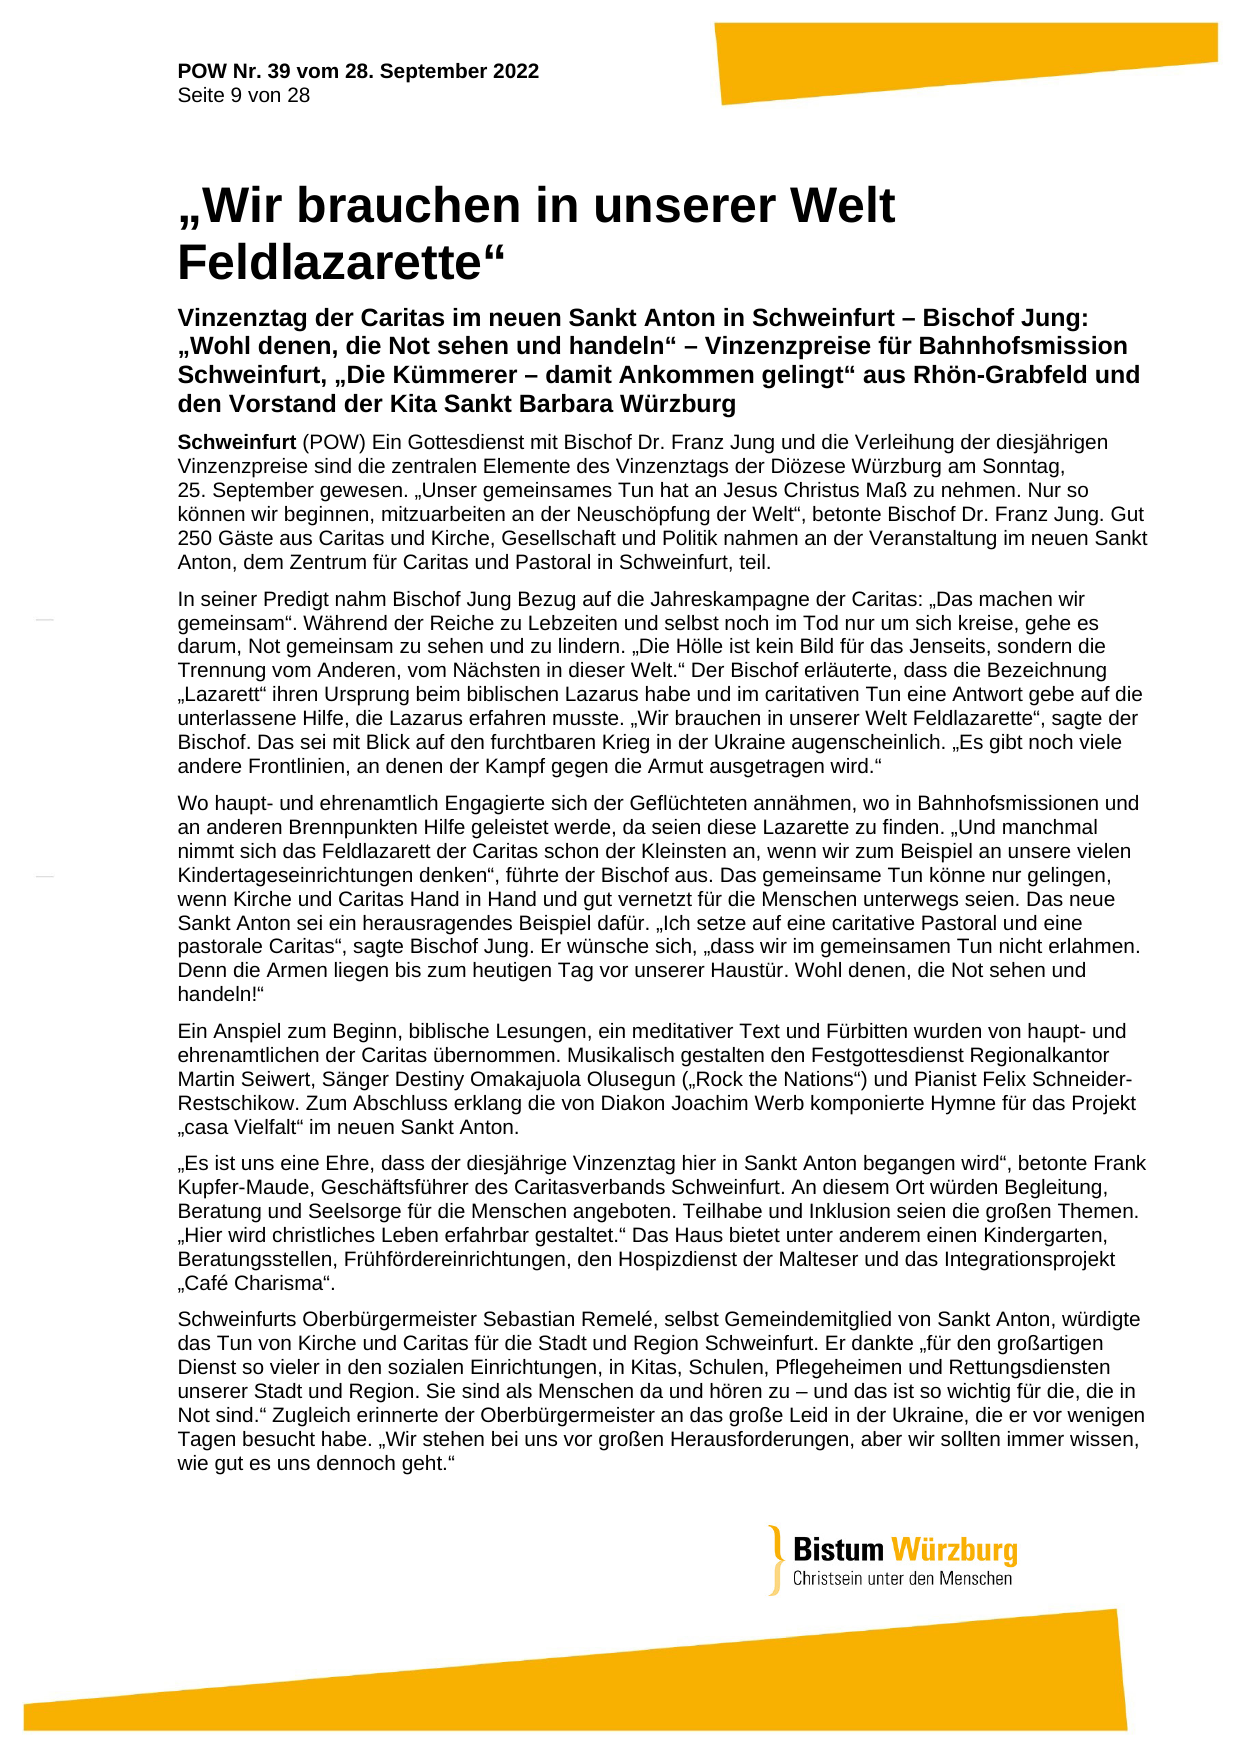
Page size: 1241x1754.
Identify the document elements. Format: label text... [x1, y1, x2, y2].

text In seiner Predigt nahm Bischof Jung Bezug auf die Jahreskampagne der Caritas: „Das machen wir gemeinsam“. Während der Reiche zu Lebzeiten und selbst noch im Tod nur um sich kreise, gehe es darum, Not gemeinsam zu sehen und zu lindern. „Die Hölle ist kein Bild für das Jenseits, sondern die Trennung vom Anderen, vom Nächsten in dieser Welt.“ Der Bischof erläuterte, dass die Bezeichnung „Lazarett“ ihren Ursprung beim biblischen Lazarus habe und im caritativen Tun eine Antwort gebe auf die unterlassene Hilfe, die Lazarus erfahren musste. „Wir brauchen in unserer Welt Feldlazarette“, sagte der Bischof. Das sei mit Blick auf den furchtbaren Krieg in der Ukraine augenscheinlich. „Es gibt noch viele andere Frontlinien, an denen der Kampf gegen die Armut ausgetragen wird.“ [177, 586, 1152, 778]
text Schweinfurts Oberbürgermeister Sebastian Remelé, selbst Gemeindemitglied von Sankt Anton, würdigte das Tun von Kirche und Caritas für die Stadt und Region Schweinfurt. Er dankte „für den großartigen Dienst so vieler in den sozialen Einrichtungen, in Kitas, Schulen, Pflegeheimen und Rettungsdiensten unserer Stadt und Region. Sie sind als Menschen da und hören zu – und das ist so wichtig für die, die in Not sind.“ Zugleich erinnerte der Oberbürgermeister an das große Leid in der Ukraine, die er vor wenigen Tagen besucht habe. „Wir stehen bei uns vor großen Herausforderungen, aber wir sollten immer wissen, wie gut es uns dennoch geht.“ [177, 1307, 1152, 1475]
picture [0, 0, 1241, 1754]
text Ein Anspiel zum Beginn, biblische Lesungen, ein meditativer Text und Fürbitten wurden von haupt- und ehrenamtlichen der Caritas übernommen. Musikalisch gestalten den Festgottesdienst Regionalkantor Martin Seiwert, Sänger Destiny Omakajuola Olusegun („Rock the Nations“) und Pianist Felix Schneider-Restschikow. Zum Abschluss erklang die von Diakon Joachim Werb komponierte Hymne für das Projekt „casa Vielfalt“ im neuen Sankt Anton. [177, 1019, 1152, 1138]
text „Es ist uns eine Ehre, dass der diesjährige Vinzenztag hier in Sankt Anton begangen wird“, betonte Frank Kupfer-Maude, Geschäftsführer des Caritasverbands Schweinfurt. An diesem Ort würden Begleitung, Beratung und Seelsorge für die Menschen angeboten. Teilhabe und Inklusion seien die großen Themen. „Hier wird christliches Leben erfahrbar gestaltet.“ Das Haus bietet unter anderem einen Kindergarten, Beratungsstellen, Frühfördereinrichtungen, den Hospizdienst der Malteser und das Integrationsprojekt „Café Charisma“. [177, 1151, 1152, 1295]
text Wo haupt- und ehrenamtlich Engagierte sich der Geflüchteten annähmen, wo in Bahnhofsmissionen und an anderen Brennpunkten Hilfe geleistet werde, da seien diese Lazarette zu finden. „Und manchmal nimmt sich das Feldlazarett der Caritas schon der Kleinsten an, wenn wir zum Beispiel an unsere vielen Kindertageseinrichtungen denken“, führte der Bischof aus. Das gemeinsame Tun könne nur gelingen, wenn Kirche und Caritas Hand in Hand und gut vernetzt für die Menschen unterwegs seien. Das neue Sankt Anton sei ein herausragendes Beispiel dafür. „Ich setze auf eine caritative Pastoral und eine pastorale Caritas“, sagte Bischof Jung. Er wünsche sich, „dass wir im gemeinsamen Tun nicht erlahmen. Denn die Armen liegen bis zum heutigen Tag vor unserer Haustür. Wohl denen, die Not sehen und handeln!“ [177, 791, 1152, 1006]
text Vinzenztag der Caritas im neuen Sankt Anton in Schweinfurt – Bischof Jung: „Wohl denen, die Not sehen und handeln“ – Vinzenzpreise für Bahnhofsmission Schweinfurt, „Die Kümmerer – damit Ankommen gelingt“ aus Rhön-Grabfeld und den Vorstand der Kita Sankt Barbara Würzburg [177, 303, 1152, 418]
text Schweinfurt (POW) Ein Gottesdienst mit Bischof Dr. Franz Jung und die Verleihung der diesjährigen Vinzenzpreise sind die zentralen Elemente des Vinzenztags der Diözese Würzburg am Sonntag, 25. September gewesen. „Unser gemeinsames Tun hat an Jesus Christus Maß zu nehmen. Nur so können wir beginnen, mitzuarbeiten an der Neuschöpfung der Welt“, betonte Bischof Dr. Franz Jung. Gut 250 Gäste aus Caritas und Kirche, Gesellschaft und Politik nahmen an der Veranstaltung im neuen Sankt Anton, dem Zentrum für Caritas und Pastoral in Schweinfurt, teil. [177, 430, 1152, 574]
subtitle „Wir brauchen in unserer Welt Feldlazarette“ [177, 175, 1152, 290]
